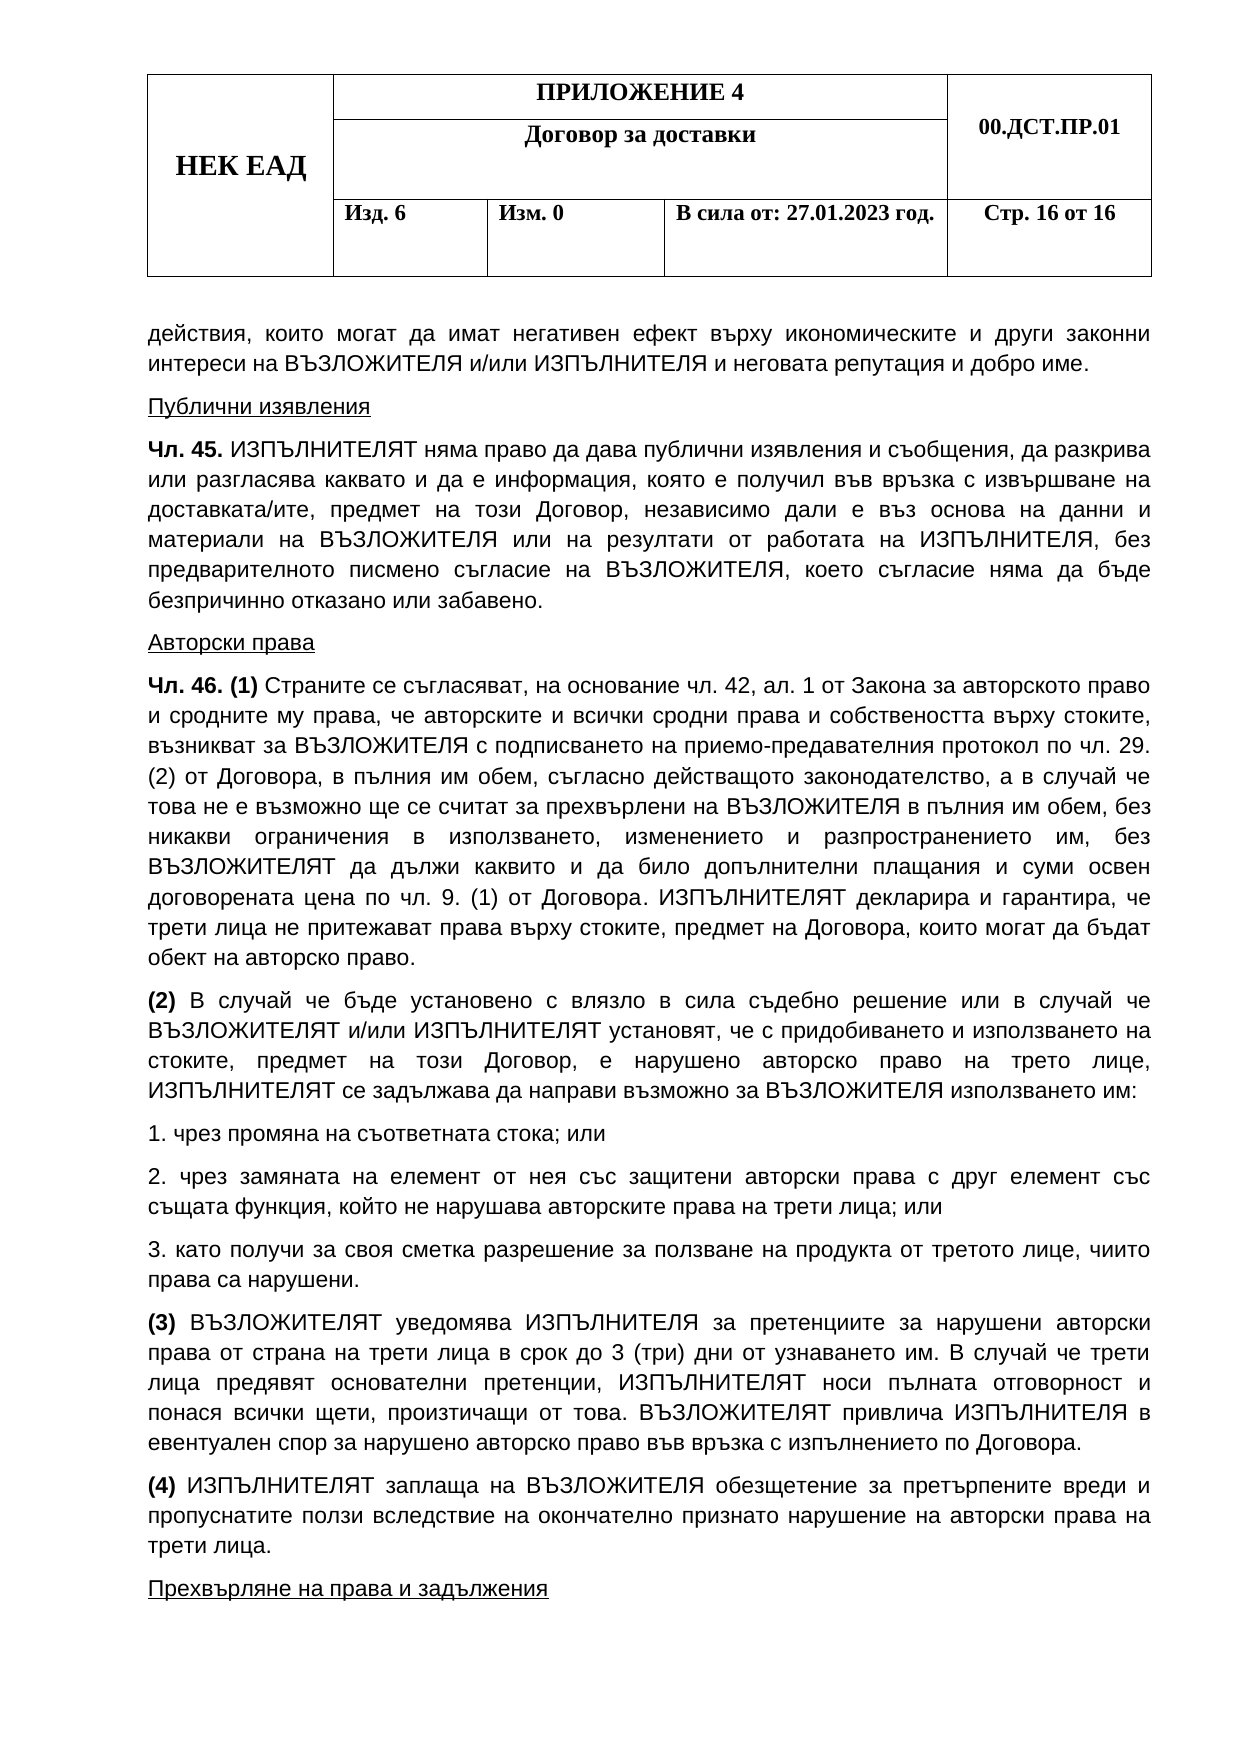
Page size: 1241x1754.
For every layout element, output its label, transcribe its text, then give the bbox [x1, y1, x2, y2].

text Авторски права [148, 629, 1152, 656]
text 3. като получи за своя сметка разрешение за ползване на продукта от третото лице, чиито права са нарушени. [148, 1236, 1152, 1292]
text Чл. 45. ИЗПЪЛНИТЕЛЯТ няма право да дава публични изявления и съобщения, да разкрива или разгласява каквато и да е информация, която е получил във връзка с извършване на доставката/ите, предмет на този Договор, независимо дали е въз основа на данни и материали на ВЪЗЛОЖИТЕЛЯ или на резултати от работата на ИЗПЪЛНИТЕЛЯ, без предварителното писмено съгласие на ВЪЗЛОЖИТЕЛЯ, което съгласие няма да бъде безпричинно отказано или забавено. [148, 436, 1152, 613]
text Чл. 46. (1) Страните се съгласяват, на основание чл. 42, ал. 1 от Закона за авторското право и сродните му права, че авторските и всички сродни права и собствеността върху стоките, възникват за ВЪЗЛОЖИТЕЛЯ с подписването на приемо-предавателния протокол по чл. 29. (2) от Договора, в пълния им обем, съгласно действащото законодателство, а в случай че това не е възможно ще се считат за прехвърлени на ВЪЗЛОЖИТЕЛЯ в пълния им обем, без никакви ограничения в използването, изменението и разпространението им, без ВЪЗЛОЖИТЕЛЯТ да дължи каквито и да било допълнителни плащания и суми освен договорената цена по чл. 9. (1) от Договора. ИЗПЪЛНИТЕЛЯТ декларира и гарантира, че трети лица не притежават права върху стоките, предмет на Договора, които могат да бъдат обект на авторско право. [148, 672, 1152, 970]
text (3) ВЪЗЛОЖИТЕЛЯТ уведомява ИЗПЪЛНИТЕЛЯ за претенциите за нарушени авторски права от страна на трети лица в срок до 3 (три) дни от узнаването им. В случай че трети лица предявят основателни претенции, ИЗПЪЛНИТЕЛЯТ носи пълната отговорност и понася всички щети, произтичащи от това. ВЪЗЛОЖИТЕЛЯТ привлича ИЗПЪЛНИТЕЛЯ в евентуален спор за нарушено авторско право във връзка с изпълнението по Договора. [148, 1308, 1152, 1456]
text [148, 320, 1152, 376]
text Публични изявления [148, 393, 1152, 419]
text 2. чрез замяната на елемент от нея със защитени авторски права с друг елемент със същата функция, който не нарушава авторските права на трети лица; или [148, 1163, 1152, 1219]
text (2) В случай че бъде установено с влязло в сила съдебно решение или в случай че ВЪЗЛОЖИТЕЛЯТ и/или ИЗПЪЛНИТЕЛЯТ установят, че с придобиването и използването на стоките, предмет на този Договор, е нарушено авторско право на трето лице, ИЗПЪЛНИТЕЛЯТ се задължава да направи възможно за ВЪЗЛОЖИТЕЛЯ използването им: [148, 987, 1152, 1103]
text (4) ИЗПЪЛНИТЕЛЯТ заплаща на ВЪЗЛОЖИТЕЛЯ обезщетение за претърпените вреди и пропуснатите ползи вследствие на окончателно признато нарушение на авторски права на трети лица. [148, 1472, 1152, 1559]
text 1. чрез промяна на съответната стока; или [148, 1120, 1152, 1146]
text Прехвърляне на права и задължения [148, 1575, 1152, 1601]
